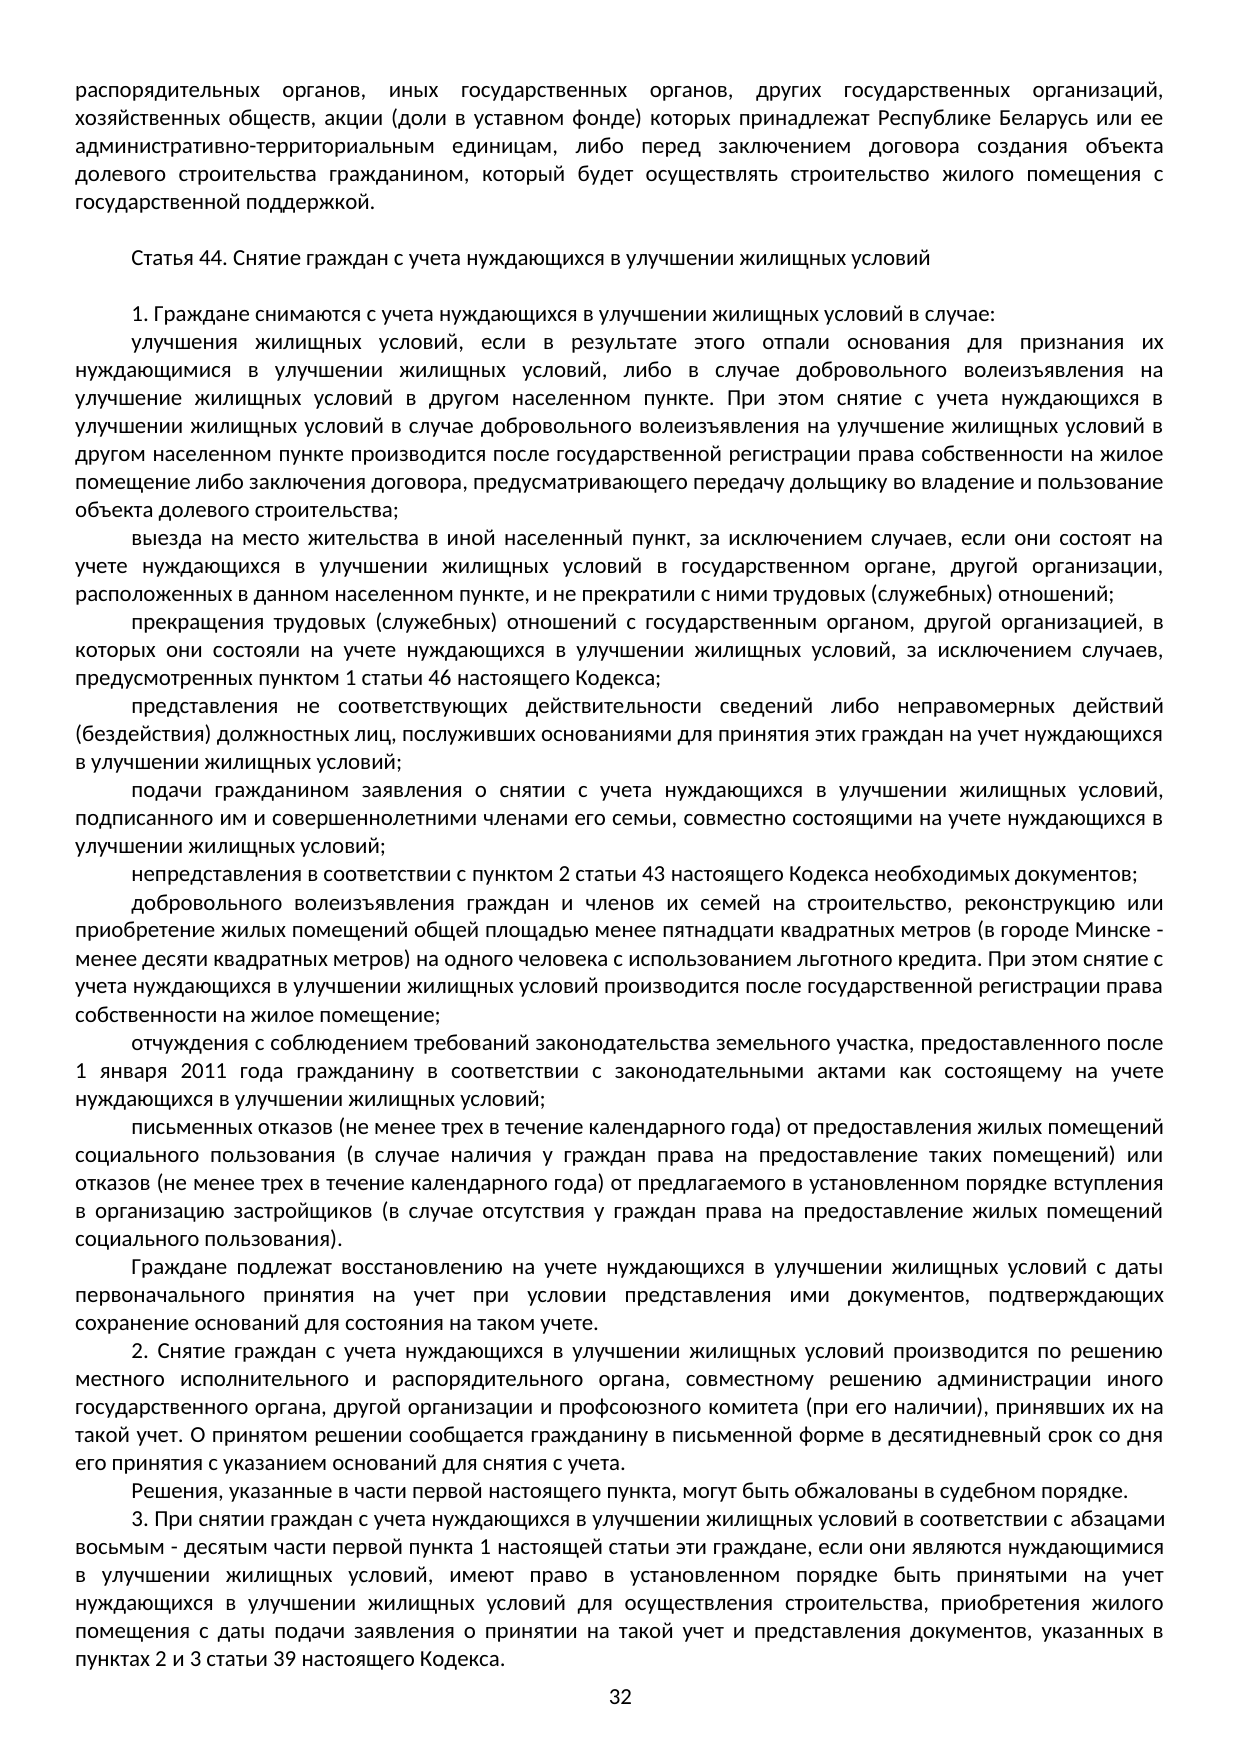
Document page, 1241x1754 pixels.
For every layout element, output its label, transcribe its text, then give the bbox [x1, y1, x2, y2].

text 3. При снятии граждан с учета нуждающихся в улучшении жилищных условий в соответствии с абзацами восьмым - десятым части первой пункта 1 настоящей статьи эти граждане, если они являются нуждающимися в улучшении жилищных условий, имеют право в установленном порядке быть принятыми на учет нуждающихся в улучшении жилищных условий для осуществления строительства, приобретения жилого помещения с даты подачи заявления о принятии на такой учет и представления документов, указанных в пунктах 2 и 3 статьи 39 настоящего Кодекса. [75, 1504, 1165, 1672]
text 2. Снятие граждан с учета нуждающихся в улучшении жилищных условий производится по решению местного исполнительного и распорядительного органа, совместному решению администрации иного государственного органа, другой организации и профсоюзного комитета (при его наличии), принявших их на такой учет. О принятом решении сообщается гражданину в письменной форме в десятидневный срок со дня его принятия с указанием оснований для снятия с учета. [75, 1336, 1165, 1476]
text 1. Граждане снимаются с учета нуждающихся в улучшении жилищных условий в случае: [75, 299, 1165, 327]
text письменных отказов (не менее трех в течение календарного года) от предоставления жилых помещений социального пользования (в случае наличия у граждан права на предоставление таких помещений) или отказов (не менее трех в течение календарного года) от предлагаемого в установленном порядке вступления в организацию застройщиков (в случае отсутствия у граждан права на предоставление жилых помещений социального пользования). [75, 1112, 1165, 1252]
text отчуждения с соблюдением требований законодательства земельного участка, предоставленного после 1 января 2011 года гражданину в соответствии с законодательными актами как состоящему на учете нуждающихся в улучшении жилищных условий; [75, 1028, 1165, 1112]
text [75, 75, 1165, 215]
text улучшения жилищных условий, если в результате этого отпали основания для признания их нуждающимися в улучшении жилищных условий, либо в случае добровольного волеизъявления на улучшение жилищных условий в другом населенном пункте. При этом снятие с учета нуждающихся в улучшении жилищных условий в случае добровольного волеизъявления на улучшение жилищных условий в другом населенном пункте производится после государственной регистрации права собственности на жилое помещение либо заключения договора, предусматривающего передачу дольщику во владение и пользование объекта долевого строительства; [75, 327, 1165, 523]
text подачи гражданином заявления о снятии с учета нуждающихся в улучшении жилищных условий, подписанного им и совершеннолетними членами его семьи, совместно состоящими на учете нуждающихся в улучшении жилищных условий; [75, 776, 1165, 859]
text Решения, указанные в части первой настоящего пункта, могут быть обжалованы в судебном порядке. [75, 1476, 1165, 1504]
text Статья 44. Снятие граждан с учета нуждающихся в улучшении жилищных условий [75, 243, 1165, 271]
text прекращения трудовых (служебных) отношений с государственным органом, другой организацией, в которых они состояли на учете нуждающихся в улучшении жилищных условий, за исключением случаев, предусмотренных пунктом 1 статьи 46 настоящего Кодекса; [75, 607, 1165, 691]
text Граждане подлежат восстановлению на учете нуждающихся в улучшении жилищных условий с даты первоначального принятия на учет при условии представления ими документов, подтверждающих сохранение оснований для состояния на таком учете. [75, 1252, 1165, 1336]
text представления не соответствующих действительности сведений либо неправомерных действий (бездействия) должностных лиц, послуживших основаниями для принятия этих граждан на учет нуждающихся в улучшении жилищных условий; [75, 691, 1165, 776]
text добровольного волеизъявления граждан и членов их семей на строительство, реконструкцию или приобретение жилых помещений общей площадью менее пятнадцати квадратных метров (в городе Минске - менее десяти квадратных метров) на одного человека с использованием льготного кредита. При этом снятие с учета нуждающихся в улучшении жилищных условий производится после государственной регистрации права собственности на жилое помещение; [75, 888, 1165, 1028]
text выезда на место жительства в иной населенный пункт, за исключением случаев, если они состоят на учете нуждающихся в улучшении жилищных условий в государственном органе, другой организации, расположенных в данном населенном пункте, и не прекратили с ними трудовых (служебных) отношений; [75, 523, 1165, 607]
text непредставления в соответствии с пунктом 2 статьи 43 настоящего Кодекса необходимых документов; [75, 859, 1165, 888]
